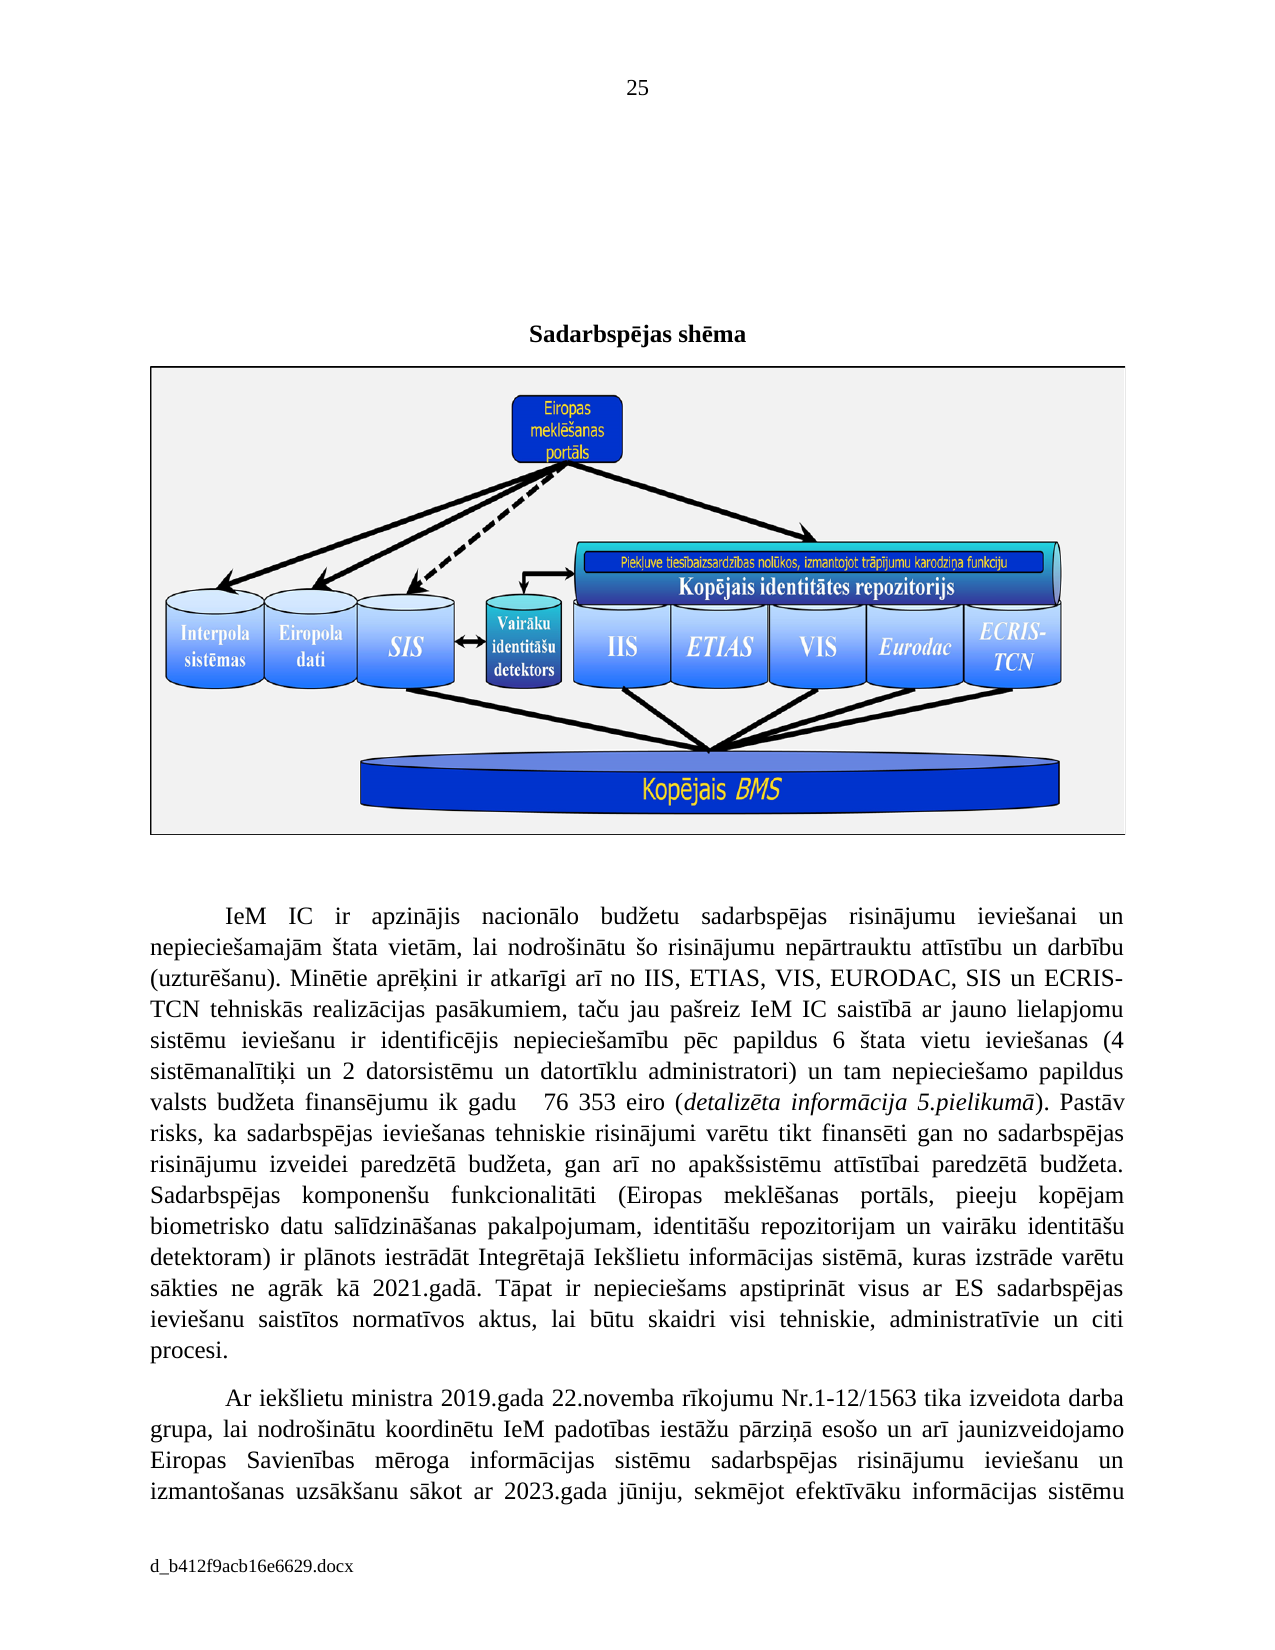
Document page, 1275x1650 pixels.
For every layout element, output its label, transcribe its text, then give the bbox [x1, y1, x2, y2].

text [150, 1383, 1125, 1505]
text IeM IC ir apzinājis nacionālo budžetu sadarbspējas risinājumu ieviešanai un nepieciešamajām štata vietām, lai nodrošinātu šo risinājumu nepārtrauktu attīstību un darbību (uzturēšanu). Minētie aprēķini ir atkarīgi arī no IIS, ETIAS, VIS, EURODAC, SIS un ECRIS-TCN tehniskās realizācijas pasākumiem, taču jau pašreiz IeM IC saistībā ar jauno lielapjomu sistēmu ieviešanu ir identificējis nepieciešamību pēc papildus 6 štata vietu ieviešanas (4 sistēmanalītiķi un 2 datorsistēmu un datortīklu administratori) un tam nepieciešamo papildus valsts budžeta finansējumu ik gadu 76 353 eiro (detalizēta informācija 5.pielikumā). Pastāv risks, ka sadarbspējas ieviešanas tehniskie risinājumi varētu tikt finansēti gan no sadarbspējas risinājumu izveidei paredzētā budžeta, gan arī no apakšsistēmu attīstībai paredzētā budžeta. Sadarbspējas komponenšu funkcionalitāti (Eiropas meklēšanas portāls, pieeju kopējam biometrisko datu salīdzināšanas pakalpojumam, identitāšu repozitorijam un vairāku identitāšu detektoram) ir plānots iestrādāt Integrētajā Iekšlietu informācijas sistēmā, kuras izstrāde varētu sākties ne agrāk kā 2021.gadā. Tāpat ir nepieciešams apstiprināt visus ar ES sadarbspējas ieviešanu saistītos normatīvos aktus, lai būtu skaidri visi tehniskie, administratīvie un citi procesi. [150, 901, 1125, 1364]
text Sadarbspējas shēma [150, 319, 1125, 348]
picture [150, 366, 1125, 835]
